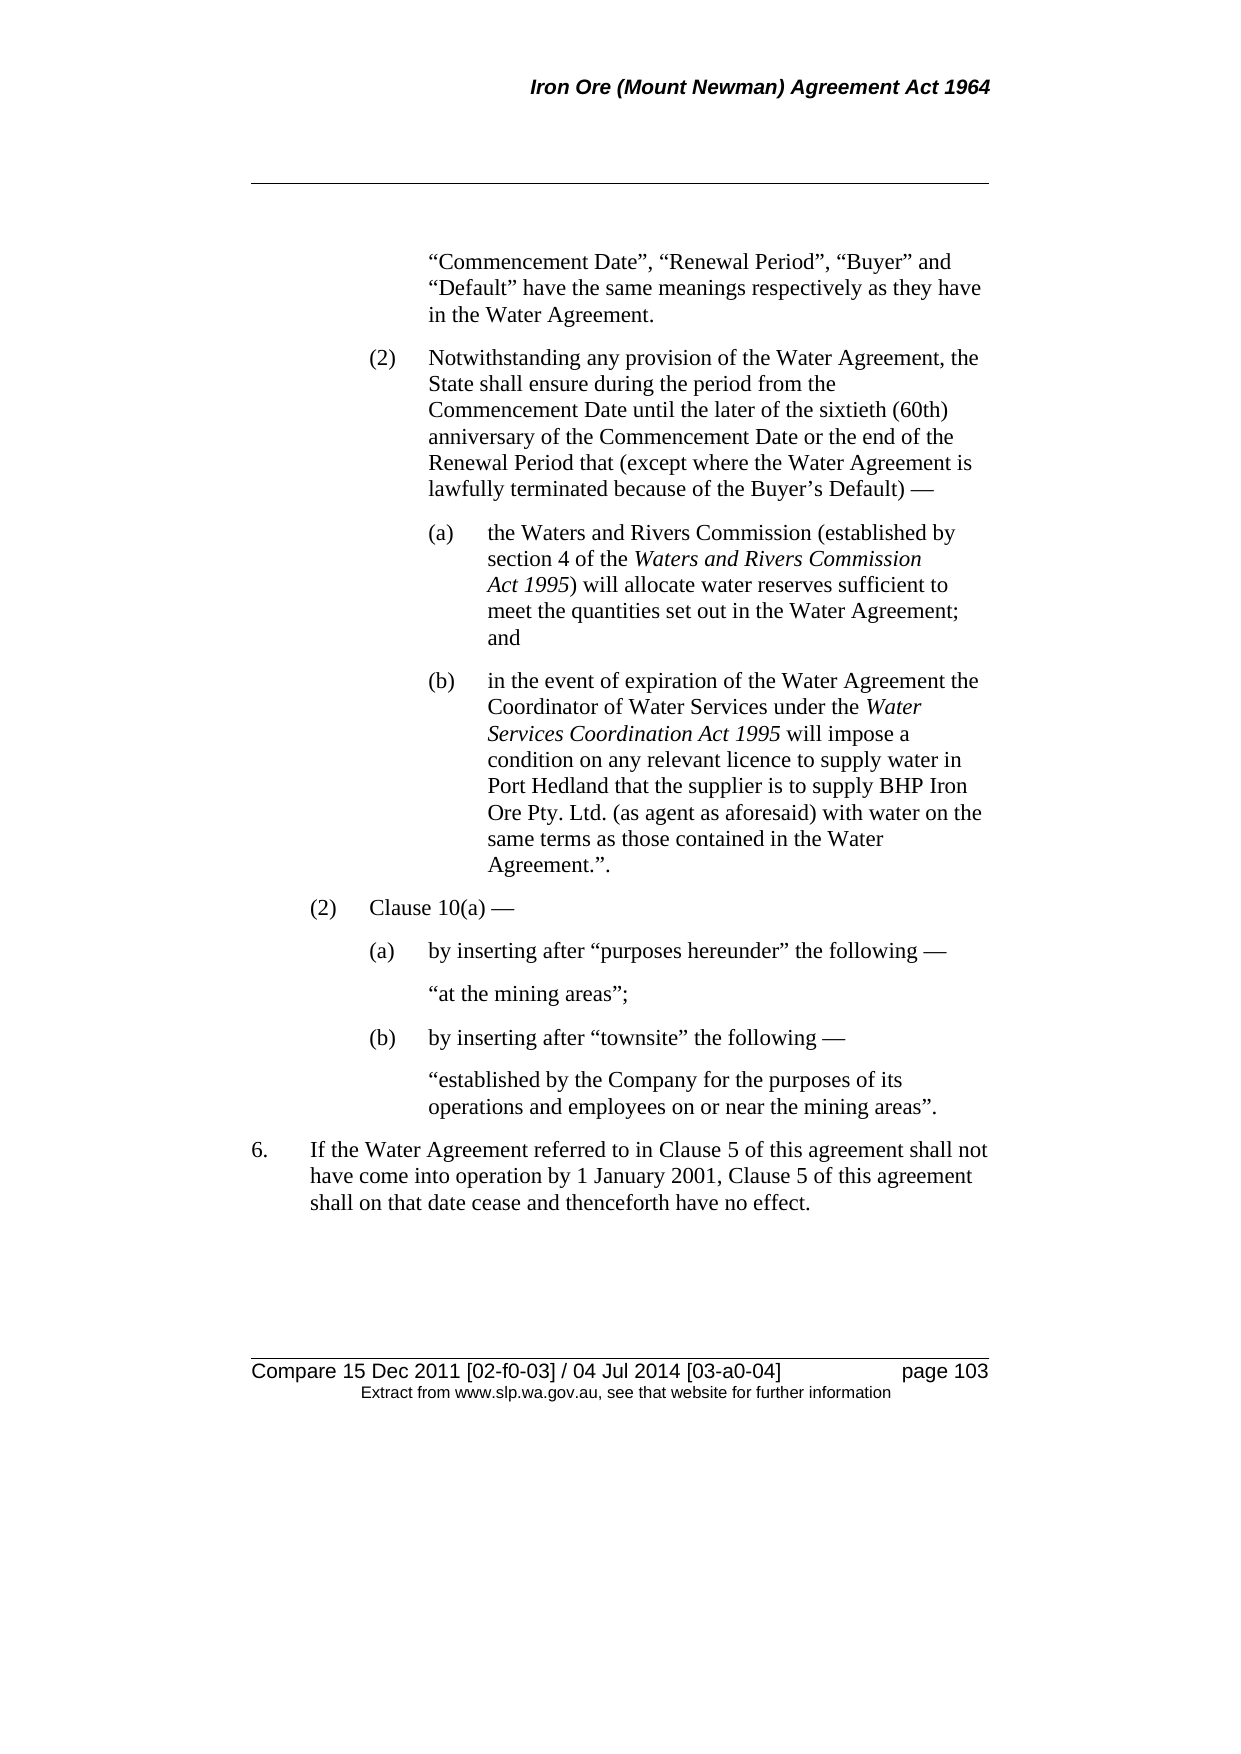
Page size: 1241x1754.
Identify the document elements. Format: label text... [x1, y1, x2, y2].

text “at the mining areas”; [251, 981, 989, 1007]
text (2) Clause 10(a) — [251, 894, 989, 921]
text “established by the Company for the purposes of its operations and employees on or near the mining areas”. [251, 1067, 989, 1119]
text 6. If the Water Agreement referred to in Clause 5 of this agreement shall not have come into operation by 1 January 2001, Clause 5 of this agreement shall on that date cease and thenceforth have no effect. [251, 1136, 989, 1215]
text “Commencement Date”, “Renewal Period”, “Buyer” and “Default” have the same meanings respectively as they have in the Water Agreement. [251, 248, 989, 327]
text (a) by inserting after “purposes hereunder” the following — [251, 937, 989, 964]
text (2) Notwithstanding any provision of the Water Agreement, the State shall ensure during the period from the Commencement Date until the later of the sixtieth (60th) anniversary of the Commencement Date or the end of the Renewal Period that (except where the Water Agreement is lawfully terminated because of the Buyer’s Default) — [251, 344, 989, 502]
text (b) in the event of expiration of the Water Agreement the Coordinator of Water Services under the Water Services Coordination Act 1995 will impose a condition on any relevant licence to supply water in Port Hedland that the supplier is to supply BHP Iron Ore Pty. Ltd. (as agent as aforesaid) with water on the same terms as those contained in the Water Agreement.”. [251, 667, 989, 878]
text (a) the Waters and Rivers Commission (established by section 4 of the Waters and Rivers Commission Act 1995) will allocate water reserves sufficient to meet the quantities set out in the Water Agreement; and [251, 518, 989, 650]
text (b) by inserting after “townsite” the following — [251, 1023, 989, 1050]
